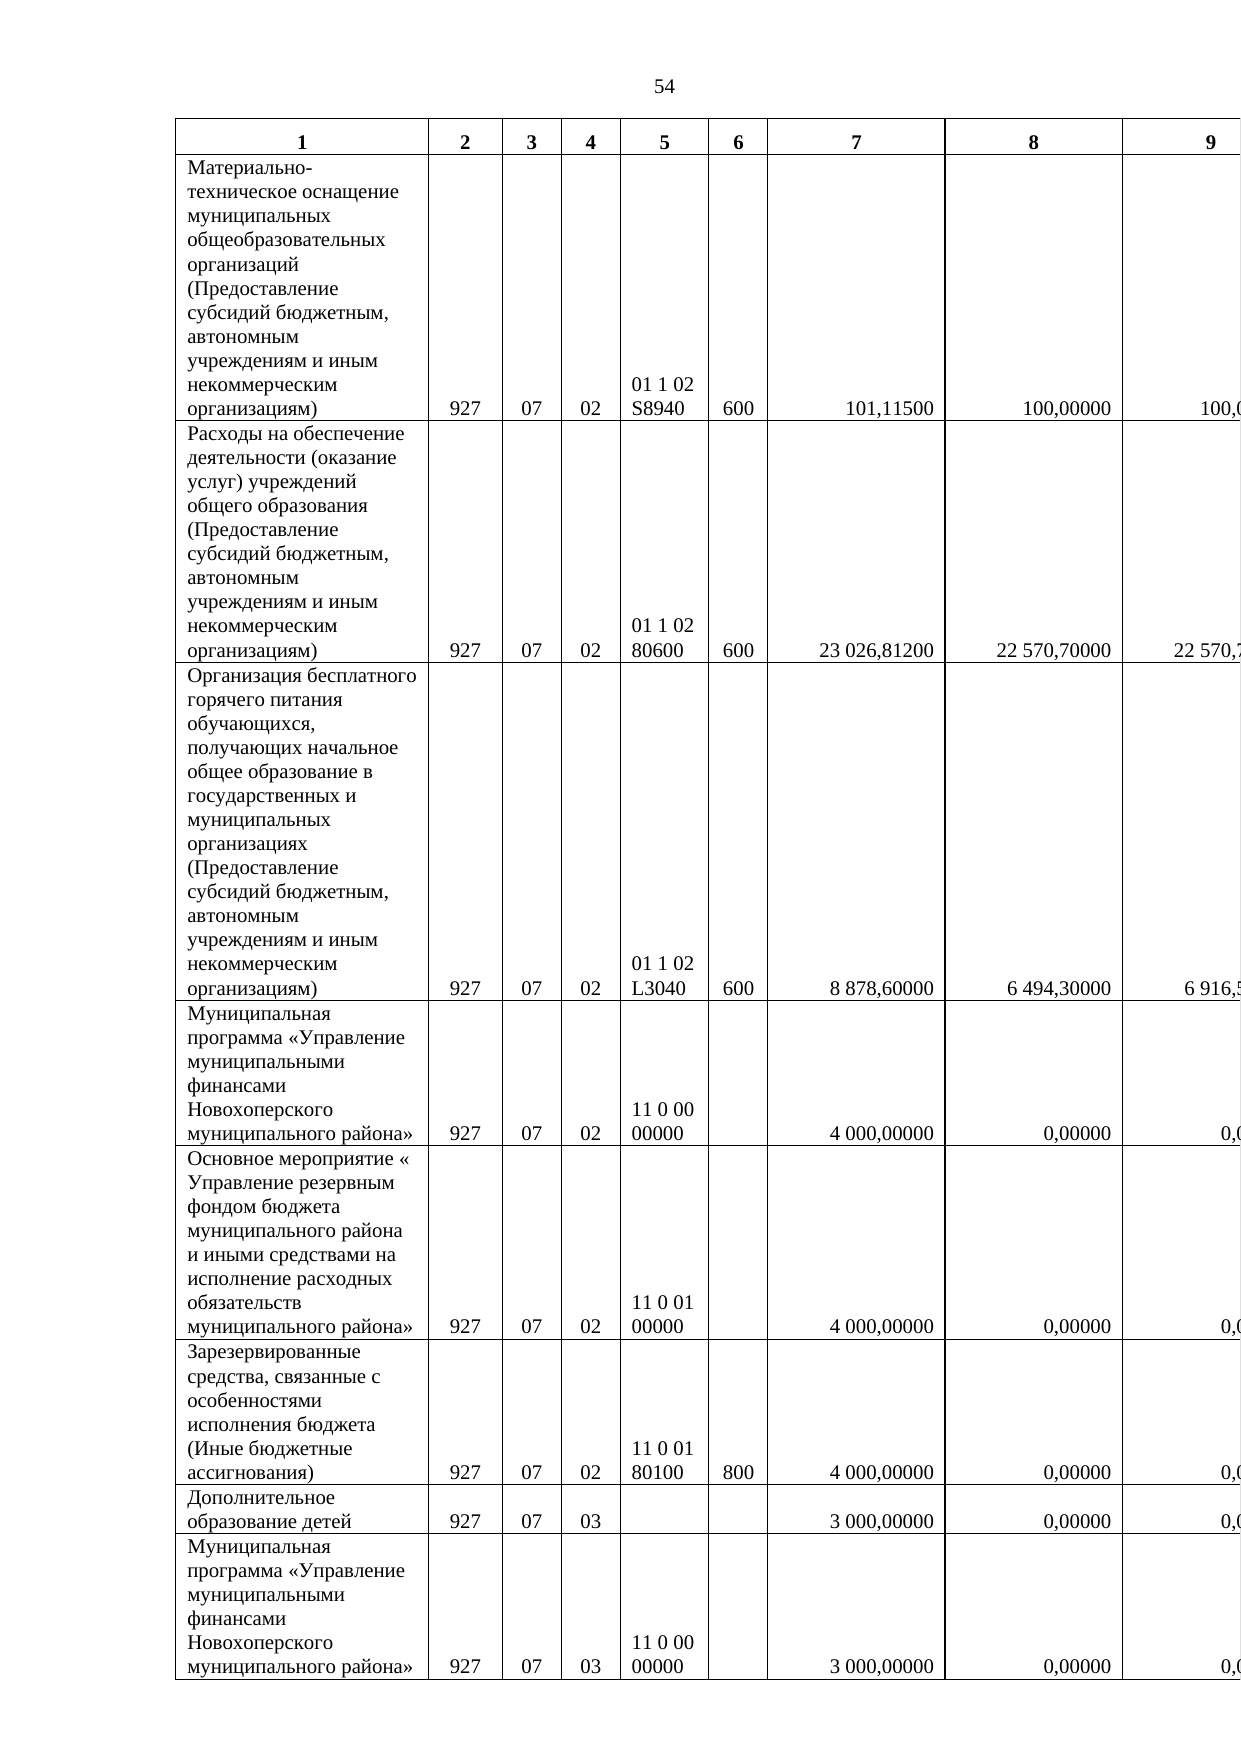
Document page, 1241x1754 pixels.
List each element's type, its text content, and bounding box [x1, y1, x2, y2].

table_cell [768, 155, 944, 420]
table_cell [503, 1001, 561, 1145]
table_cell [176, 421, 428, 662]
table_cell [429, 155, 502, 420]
table_header 7 [768, 119, 944, 154]
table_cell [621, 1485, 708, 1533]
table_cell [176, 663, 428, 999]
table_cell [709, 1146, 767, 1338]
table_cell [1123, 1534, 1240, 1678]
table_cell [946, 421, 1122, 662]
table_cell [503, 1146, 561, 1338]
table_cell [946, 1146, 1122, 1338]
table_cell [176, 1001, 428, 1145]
table_header 2 [429, 119, 502, 154]
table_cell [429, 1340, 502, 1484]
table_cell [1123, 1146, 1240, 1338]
table_header 8 [946, 119, 1122, 154]
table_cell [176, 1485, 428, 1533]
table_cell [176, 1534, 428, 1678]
table_header 5 [621, 119, 708, 154]
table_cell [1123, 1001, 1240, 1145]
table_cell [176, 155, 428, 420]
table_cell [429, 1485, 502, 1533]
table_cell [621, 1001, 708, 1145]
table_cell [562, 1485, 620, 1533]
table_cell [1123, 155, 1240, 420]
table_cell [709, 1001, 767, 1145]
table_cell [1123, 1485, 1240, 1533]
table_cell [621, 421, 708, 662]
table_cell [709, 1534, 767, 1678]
table_header 6 [709, 119, 767, 154]
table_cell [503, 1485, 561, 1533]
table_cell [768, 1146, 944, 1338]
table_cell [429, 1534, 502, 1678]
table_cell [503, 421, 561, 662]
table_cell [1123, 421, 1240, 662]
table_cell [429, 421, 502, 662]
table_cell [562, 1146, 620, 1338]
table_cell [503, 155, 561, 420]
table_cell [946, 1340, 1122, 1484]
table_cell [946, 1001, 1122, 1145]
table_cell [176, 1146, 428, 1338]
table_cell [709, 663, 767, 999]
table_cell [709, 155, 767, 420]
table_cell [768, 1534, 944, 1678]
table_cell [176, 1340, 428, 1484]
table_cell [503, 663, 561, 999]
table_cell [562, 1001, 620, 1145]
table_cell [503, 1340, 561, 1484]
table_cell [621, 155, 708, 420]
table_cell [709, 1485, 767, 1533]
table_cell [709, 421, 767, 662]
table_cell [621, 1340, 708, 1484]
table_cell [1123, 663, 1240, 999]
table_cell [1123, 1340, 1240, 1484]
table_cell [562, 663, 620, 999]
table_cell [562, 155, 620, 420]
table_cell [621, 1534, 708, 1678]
table_header 4 [562, 119, 620, 154]
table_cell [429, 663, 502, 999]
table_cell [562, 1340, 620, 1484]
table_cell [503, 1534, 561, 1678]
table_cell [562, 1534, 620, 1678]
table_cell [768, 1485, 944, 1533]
table_header 3 [503, 119, 561, 154]
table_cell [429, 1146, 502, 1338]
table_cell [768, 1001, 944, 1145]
table_header 9 [1123, 119, 1240, 154]
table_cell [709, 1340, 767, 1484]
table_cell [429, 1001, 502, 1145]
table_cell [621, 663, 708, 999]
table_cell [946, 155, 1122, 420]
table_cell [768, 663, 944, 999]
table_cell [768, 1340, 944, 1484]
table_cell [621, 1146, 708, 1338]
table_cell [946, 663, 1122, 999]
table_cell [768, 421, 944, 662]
table_header 1 [176, 119, 428, 154]
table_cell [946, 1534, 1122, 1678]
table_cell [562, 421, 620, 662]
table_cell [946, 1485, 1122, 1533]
